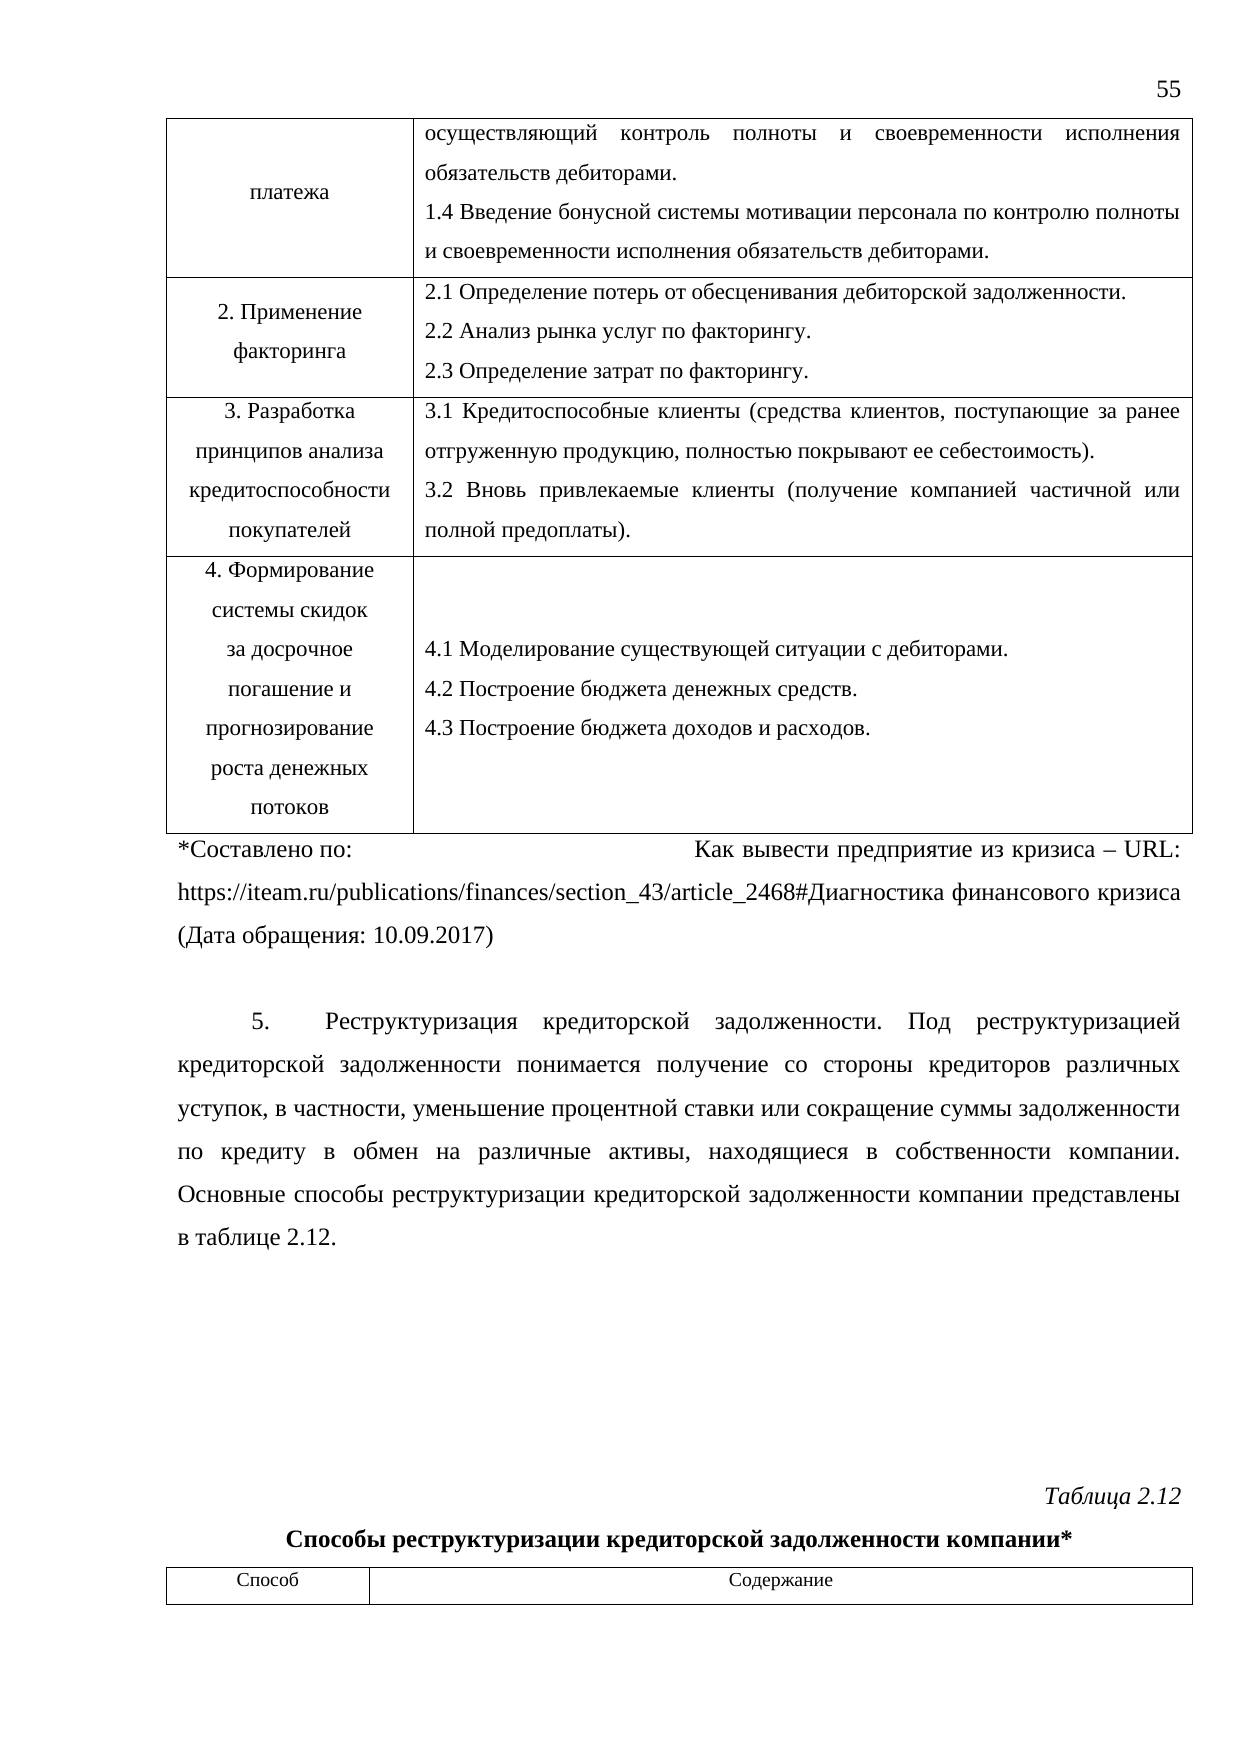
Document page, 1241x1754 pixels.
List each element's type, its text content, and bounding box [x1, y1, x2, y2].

table_cell 3. Разработка принципов анализа кредитоспособности покупателей [167, 398, 413, 556]
table_cell 2.1 Определение потерь от обесценивания дебиторской задолженности. 2.2 Анализ рынка услуг по факторингу. 2.3 Определение затрат по факторингу. [414, 278, 1192, 397]
table_cell 2. Применение факторинга [167, 278, 413, 397]
text Таблица 2.12 [177, 1481, 1181, 1509]
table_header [167, 1568, 369, 1604]
table_header Содержание способа [370, 1568, 1192, 1604]
table_cell 4.1 Моделирование существующей ситуации с дебиторами. 4.2 Построение бюджета денежных средств. 4.3 Построение бюджета доходов и расходов. [414, 557, 1192, 833]
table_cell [167, 119, 413, 277]
text Способы реструктуризации кредиторской задолженности компании* [177, 1524, 1181, 1553]
text *Составлено по: Как вывести предприятие из кризиса – URL: https://iteam.ru/publications/finances/section_43/article_2468#Диагностика финансового кризиса (Дата обращения: 10.09.2017) [177, 834, 1181, 949]
table_cell 3.1 Кредитоспособные клиенты (средства клиентов, поступающие за ранее отгруженную продукцию, полностью покрывают ее себестоимость). 3.2 Вновь привлекаемые клиенты (получение компанией частичной или полной предоплаты). [414, 398, 1192, 556]
text 5. Реструктуризация кредиторской задолженности. Под реструктуризацией кредиторской задолженности понимается получение со стороны кредиторов различных уступок, в частности, уменьшение процентной ставки или сокращение суммы задолженности по кредиту в обмен на различные активы, находящиеся в собственности компании. Основные способы реструктуризации кредиторской задолженности компании представлены в таблице 2.12. [177, 1006, 1181, 1251]
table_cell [414, 119, 1192, 277]
table_cell 4. Формирование системы скидок за досрочное погашение и прогнозирование роста денежных потоков [167, 557, 413, 833]
